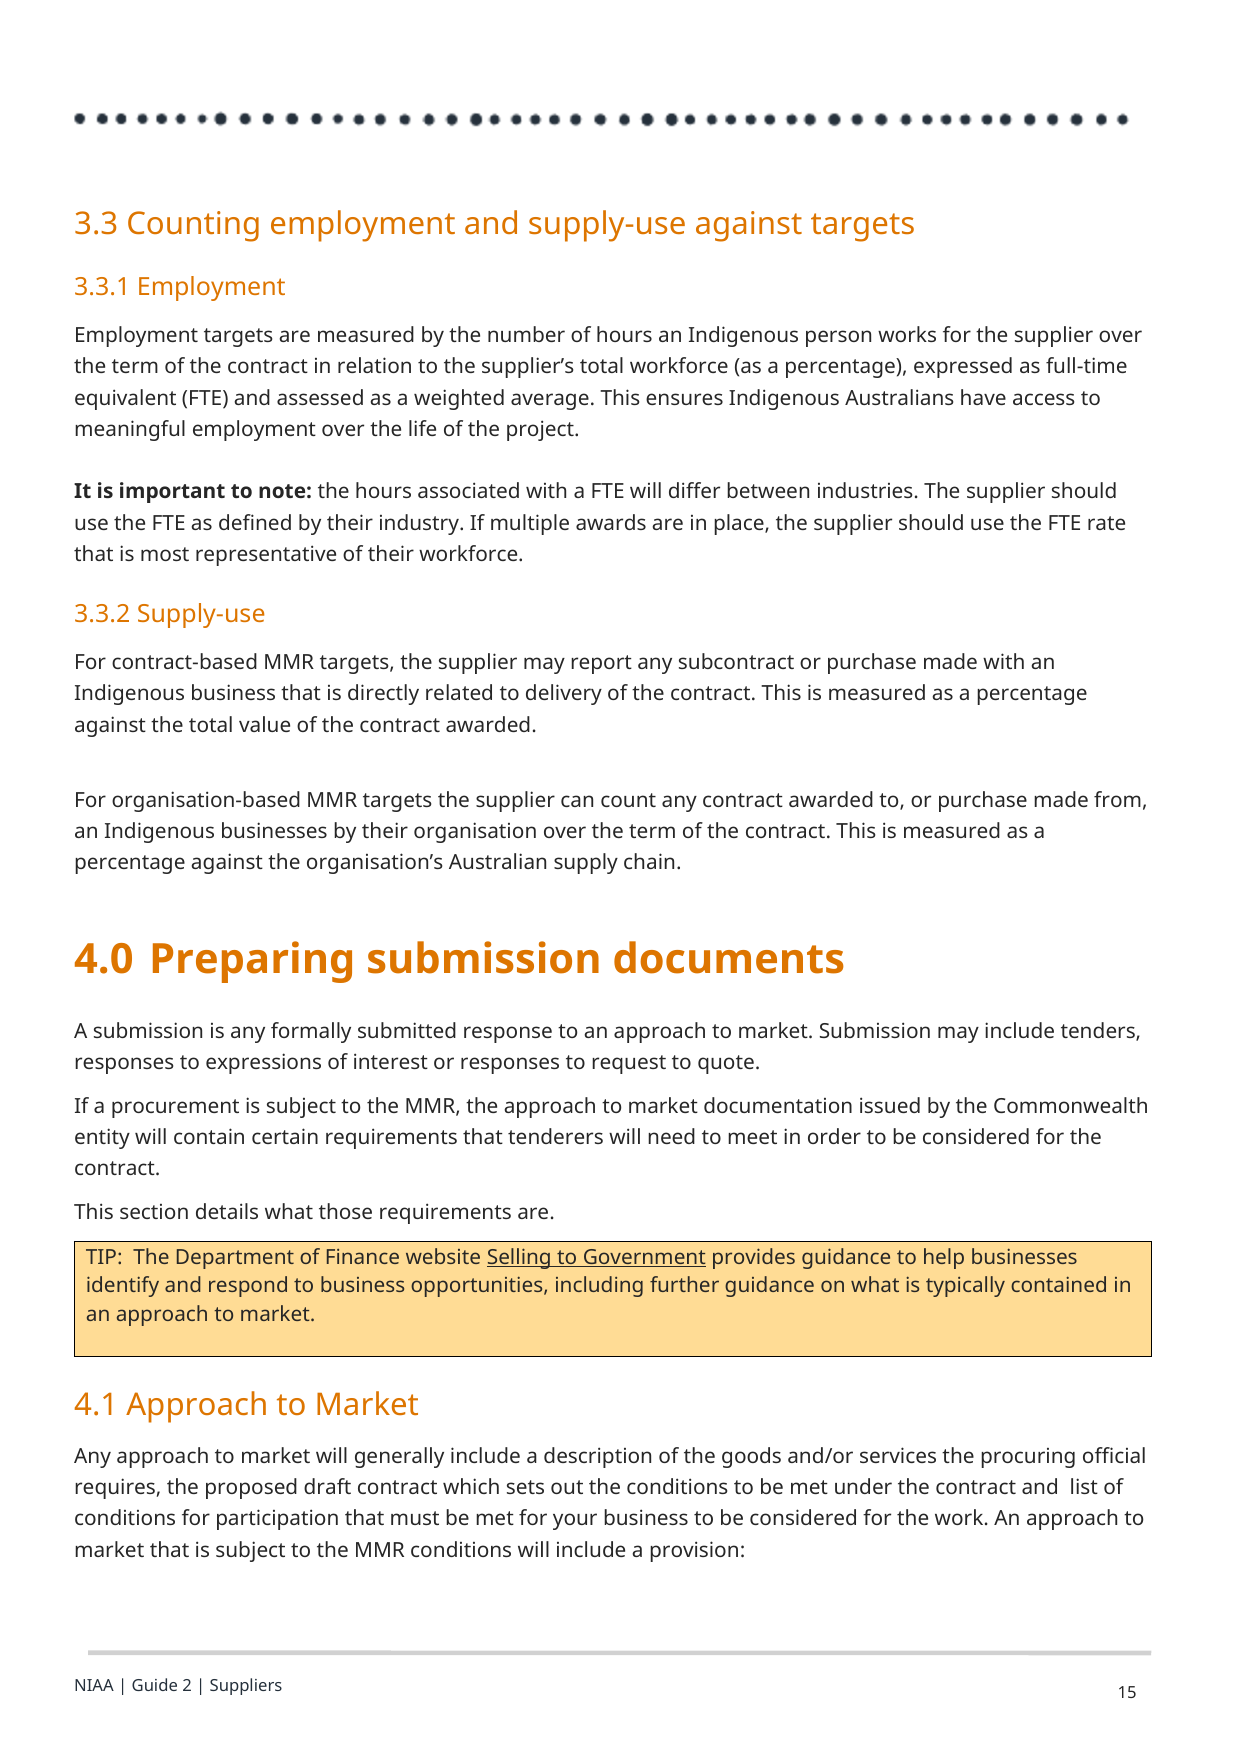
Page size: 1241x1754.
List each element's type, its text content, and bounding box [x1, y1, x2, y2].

text It is important to note: the hours associated with a FTE will differ between industries. The supplier should use the FTE as defined by their industry. If multiple awards are in place, the supplier should use the FTE rate that is most representative of their workforce. [74, 476, 1152, 567]
text Any approach to market will generally include a description of the goods and/or services the procuring official requires, the proposed draft contract which sets out the conditions to be met under the contract and list of conditions for participation that must be met for your business to be considered for the work. An approach to market that is subject to the MMR conditions will include a provision: [74, 1441, 1152, 1563]
subtitle 3.3.2 Supply-use [74, 595, 1152, 629]
subtitle 4.1 Approach to Market [74, 1382, 1152, 1424]
subtitle 3.3 Counting employment and supply-use against targets [74, 201, 1152, 243]
text For organisation-based MMR targets the supplier can count any contract awarded to, or purchase made from, an Indigenous businesses by their organisation over the term of the contract. This is measured as a percentage against the organisation’s Australian supply chain. [74, 785, 1152, 876]
list Employment targets are measured by the number of hours an Indigenous person works for the supplier over the term of the contract in relation to the supplier’s total workforce (as a percentage), expressed as full-time equivalent (FTE) and assessed as a weighted average. This ensures Indigenous Australians have access to meaningful employment over the life of the project. [74, 320, 1152, 442]
text For contract-based MMR targets, the supplier may report any subcontract or purchase made with an Indigenous business that is directly related to delivery of the contract. This is measured as a percentage against the total value of the contract awarded. [74, 647, 1152, 738]
text If a procurement is subject to the MMR, the approach to market documentation issued by the Commonwealth entity will contain certain requirements that tenderers will need to meet in order to be considered for the contract. [74, 1091, 1152, 1182]
text A submission is any formally submitted response to an approach to market. Submission may include tenders, responses to expressions of interest or responses to request to quote. [74, 1016, 1152, 1076]
picture [73, 103, 1137, 134]
text This section details what those requirements are. [74, 1197, 1152, 1226]
table_header TIP: The Department of Finance website Selling to Government provides guidance to help businesses identify and respond to business opportunities, including further guidance on what is typically contained in an approach to market. [75, 1242, 1151, 1356]
subtitle 4.0 Preparing submission documents [74, 928, 1152, 985]
subtitle 3.3.1 Employment [74, 268, 1152, 302]
